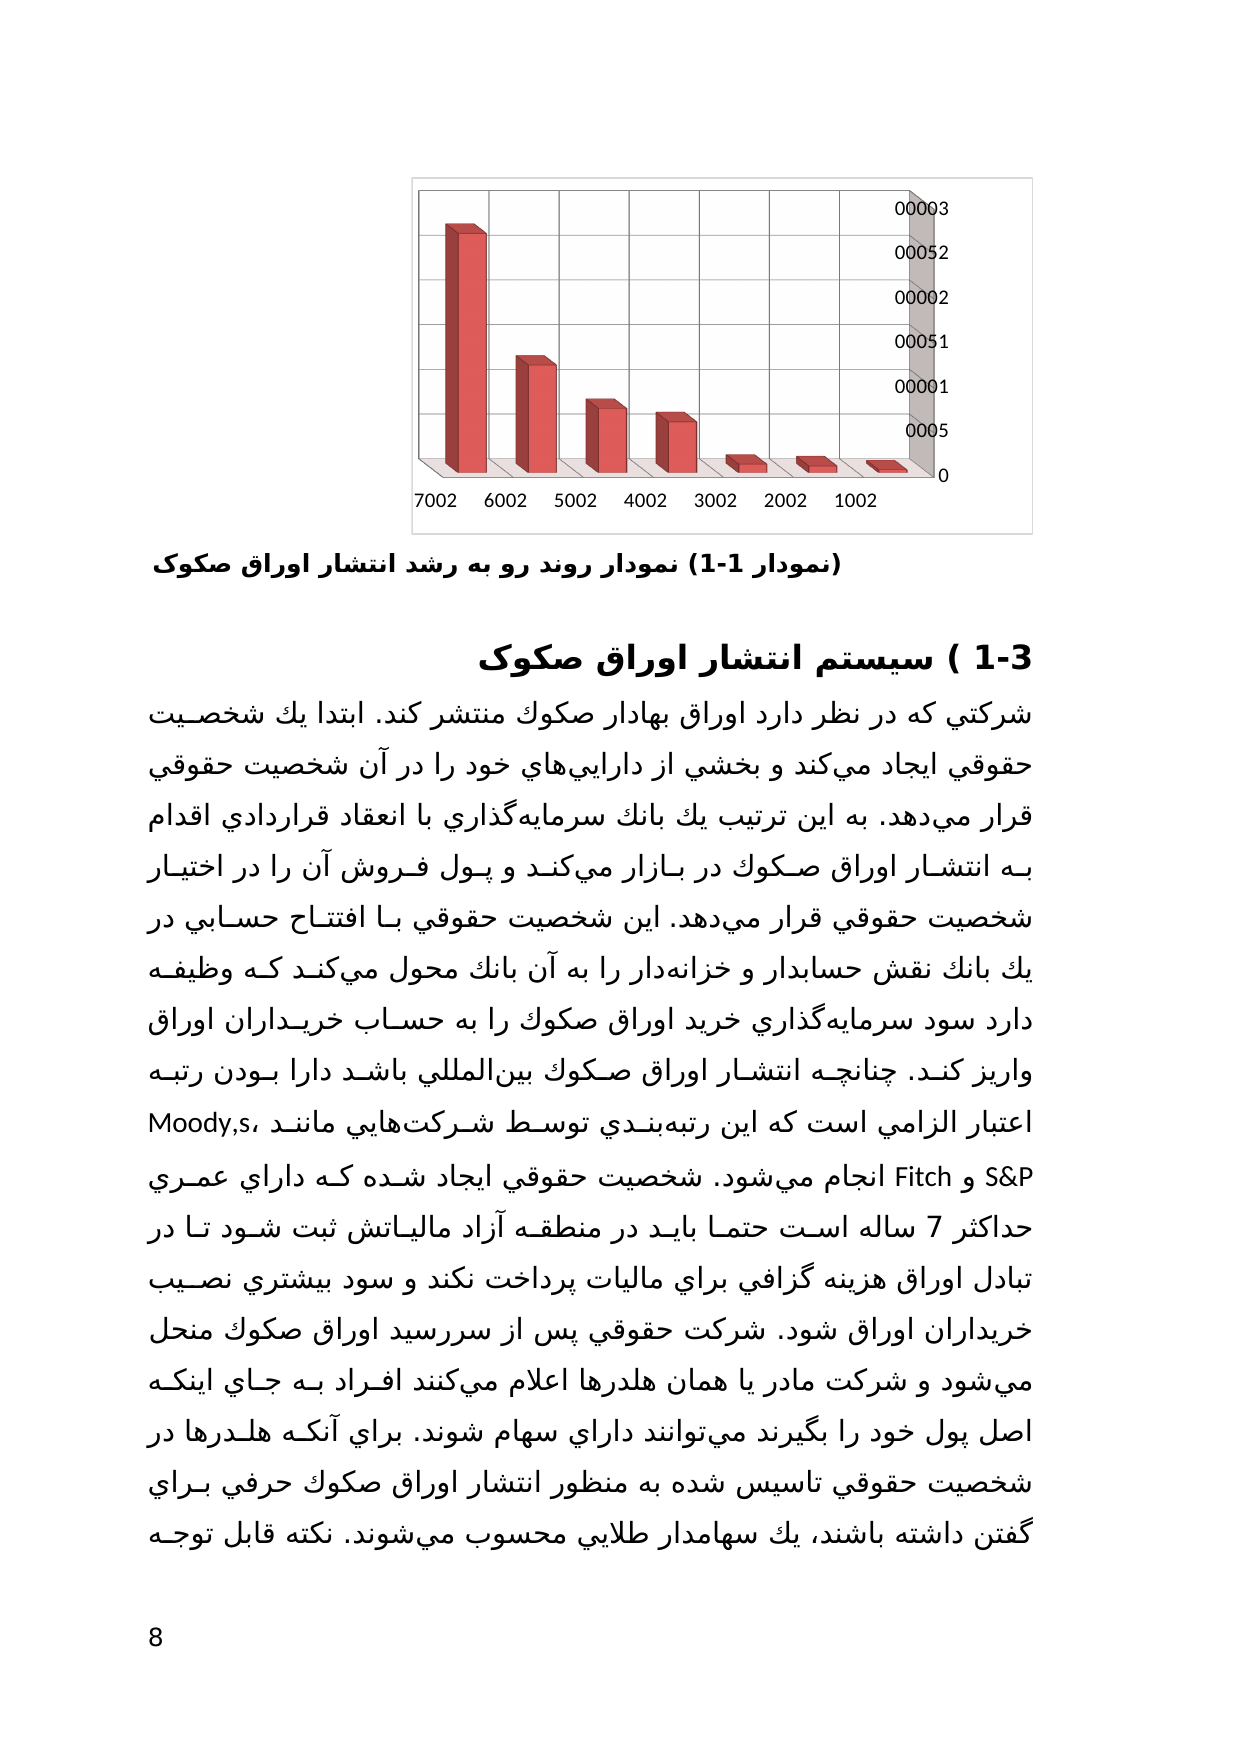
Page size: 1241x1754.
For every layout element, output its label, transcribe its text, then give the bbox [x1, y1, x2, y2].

text 1-3 ) سیستم انتشار اوراق صکوک [148, 638, 1033, 677]
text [148, 697, 1033, 1550]
text (نمودار 1-1) نمودار روند رو به رشد انتشار اوراق صکوک [148, 549, 1033, 578]
